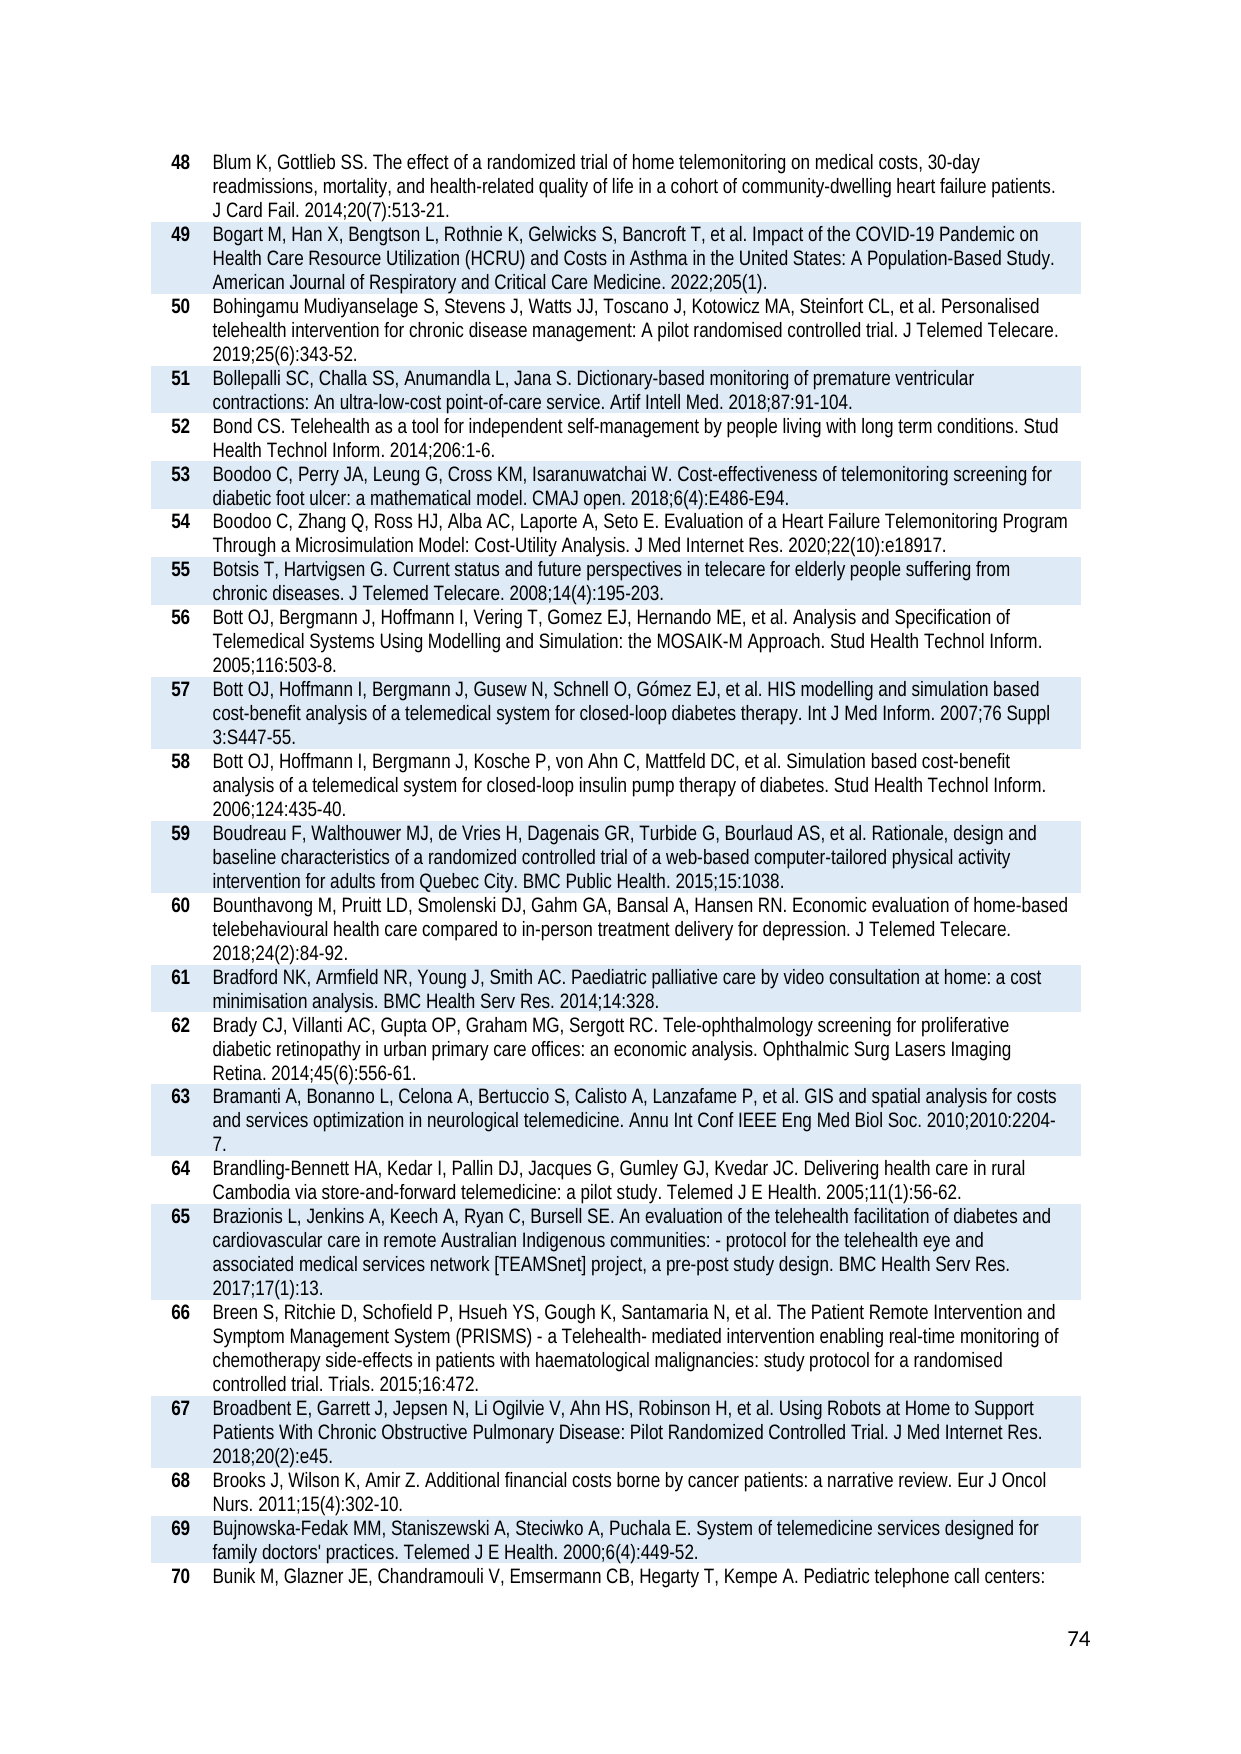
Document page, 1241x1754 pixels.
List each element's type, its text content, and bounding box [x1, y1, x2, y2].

table_cell Bott OJ, Hoffmann I, Bergmann J, Kosche P, von Ahn C, Mattfeld DC, et al. Simulation based cost-benefit analysis of a telemedical system for closed-loop insulin pump therapy of diabetes. Stud Health Technol Inform. 2006;124:435-40. [201, 749, 1081, 821]
table_cell 53 [151, 461, 201, 509]
table_cell Blum K, Gottlieb SS. The effect of a randomized trial of home telemonitoring on medical costs, 30-day readmissions, mortality, and health-related quality of life in a cohort of community-dwelling heart failure patients. J Card Fail. 2014;20(7):513-21. [201, 150, 1081, 222]
table_cell 61 [151, 965, 201, 1012]
table_cell Brady CJ, Villanti AC, Gupta OP, Graham MG, Sergott RC. Tele-ophthalmology screening for proliferative diabetic retinopathy in urban primary care offices: an economic analysis. Ophthalmic Surg Lasers Imaging Retina. 2014;45(6):556-61. [201, 1013, 1081, 1084]
table_cell 67 [151, 1396, 201, 1468]
table_cell 48 [151, 150, 201, 222]
table_cell Bott OJ, Hoffmann I, Bergmann J, Gusew N, Schnell O, Gómez EJ, et al. HIS modelling and simulation based cost-benefit analysis of a telemedical system for closed-loop diabetes therapy. Int J Med Inform. 2007;76 Suppl 3:S447-55. [201, 677, 1081, 749]
table_cell 66 [151, 1300, 201, 1396]
table_cell Bond CS. Telehealth as a tool for independent self-management by people living with long term conditions. Stud Health Technol Inform. 2014;206:1-6. [201, 414, 1081, 461]
table_cell 65 [151, 1204, 201, 1300]
table_cell Brooks J, Wilson K, Amir Z. Additional financial costs borne by cancer patients: a narrative review. Eur J Oncol Nurs. 2011;15(4):302-10. [201, 1468, 1081, 1516]
table_cell 64 [151, 1156, 201, 1204]
table_cell Bramanti A, Bonanno L, Celona A, Bertuccio S, Calisto A, Lanzafame P, et al. GIS and spatial analysis for costs and services optimization in neurological telemedicine. Annu Int Conf IEEE Eng Med Biol Soc. 2010;2010:2204-7. [201, 1084, 1081, 1156]
table_cell Bounthavong M, Pruitt LD, Smolenski DJ, Gahm GA, Bansal A, Hansen RN. Economic evaluation of home-based telebehavioural health care compared to in-person treatment delivery for depression. J Telemed Telecare. 2018;24(2):84-92. [201, 893, 1081, 964]
table_cell Broadbent E, Garrett J, Jepsen N, Li Ogilvie V, Ahn HS, Robinson H, et al. Using Robots at Home to Support Patients With Chronic Obstructive Pulmonary Disease: Pilot Randomized Controlled Trial. J Med Internet Res. 2018;20(2):e45. [201, 1396, 1081, 1468]
table_cell 69 [151, 1516, 201, 1563]
table_cell 62 [151, 1013, 201, 1084]
table_cell Brazionis L, Jenkins A, Keech A, Ryan C, Bursell SE. An evaluation of the telehealth facilitation of diabetes and cardiovascular care in remote Australian Indigenous communities: - protocol for the telehealth eye and associated medical services network [TEAMSnet] project, a pre-post study design. BMC Health Serv Res. 2017;17(1):13. [201, 1204, 1081, 1300]
table_cell 70 [151, 1564, 201, 1587]
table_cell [201, 1564, 1081, 1587]
table_cell Botsis T, Hartvigsen G. Current status and future perspectives in telecare for elderly people suffering from chronic diseases. J Telemed Telecare. 2008;14(4):195-203. [201, 557, 1081, 605]
table_cell Bradford NK, Armfield NR, Young J, Smith AC. Paediatric palliative care by video consultation at home: a cost minimisation analysis. BMC Health Serv Res. 2014;14:328. [201, 965, 1081, 1012]
table_cell 55 [151, 557, 201, 605]
table_cell 63 [151, 1084, 201, 1156]
table_cell 50 [151, 294, 201, 366]
table_cell Bott OJ, Bergmann J, Hoffmann I, Vering T, Gomez EJ, Hernando ME, et al. Analysis and Specification of Telemedical Systems Using Modelling and Simulation: the MOSAIK-M Approach. Stud Health Technol Inform. 2005;116:503-8. [201, 605, 1081, 677]
table_cell Boodoo C, Zhang Q, Ross HJ, Alba AC, Laporte A, Seto E. Evaluation of a Heart Failure Telemonitoring Program Through a Microsimulation Model: Cost-Utility Analysis. J Med Internet Res. 2020;22(10):e18917. [201, 509, 1081, 557]
table_cell Brandling-Bennett HA, Kedar I, Pallin DJ, Jacques G, Gumley GJ, Kvedar JC. Delivering health care in rural Cambodia via store-and-forward telemedicine: a pilot study. Telemed J E Health. 2005;11(1):56-62. [201, 1156, 1081, 1204]
table_cell Boudreau F, Walthouwer MJ, de Vries H, Dagenais GR, Turbide G, Bourlaud AS, et al. Rationale, design and baseline characteristics of a randomized controlled trial of a web-based computer-tailored physical activity intervention for adults from Quebec City. BMC Public Health. 2015;15:1038. [201, 821, 1081, 893]
table_cell 58 [151, 749, 201, 821]
table_cell 68 [151, 1468, 201, 1516]
table_cell 60 [151, 893, 201, 964]
table_cell Bollepalli SC, Challa SS, Anumandla L, Jana S. Dictionary-based monitoring of premature ventricular contractions: An ultra-low-cost point-of-care service. Artif Intell Med. 2018;87:91-104. [201, 366, 1081, 413]
table_cell 51 [151, 366, 201, 413]
table_cell Bohingamu Mudiyanselage S, Stevens J, Watts JJ, Toscano J, Kotowicz MA, Steinfort CL, et al. Personalised telehealth intervention for chronic disease management: A pilot randomised controlled trial. J Telemed Telecare. 2019;25(6):343-52. [201, 294, 1081, 366]
table_cell 57 [151, 677, 201, 749]
table_cell 59 [151, 821, 201, 893]
table_cell 56 [151, 605, 201, 677]
table_cell Bujnowska-Fedak MM, Staniszewski A, Steciwko A, Puchala E. System of telemedicine services designed for family doctors' practices. Telemed J E Health. 2000;6(4):449-52. [201, 1516, 1081, 1563]
table_cell 54 [151, 509, 201, 557]
table_cell Bogart M, Han X, Bengtson L, Rothnie K, Gelwicks S, Bancroft T, et al. Impact of the COVID-19 Pandemic on Health Care Resource Utilization (HCRU) and Costs in Asthma in the United States: A Population-Based Study. American Journal of Respiratory and Critical Care Medicine. 2022;205(1). [201, 222, 1081, 294]
table_cell 49 [151, 222, 201, 294]
table_cell 52 [151, 414, 201, 461]
table_cell Breen S, Ritchie D, Schofield P, Hsueh YS, Gough K, Santamaria N, et al. The Patient Remote Intervention and Symptom Management System (PRISMS) - a Telehealth- mediated intervention enabling real-time monitoring of chemotherapy side-effects in patients with haematological malignancies: study protocol for a randomised controlled trial. Trials. 2015;16:472. [201, 1300, 1081, 1396]
table_cell Boodoo C, Perry JA, Leung G, Cross KM, Isaranuwatchai W. Cost-effectiveness of telemonitoring screening for diabetic foot ulcer: a mathematical model. CMAJ open. 2018;6(4):E486-E94. [201, 461, 1081, 509]
